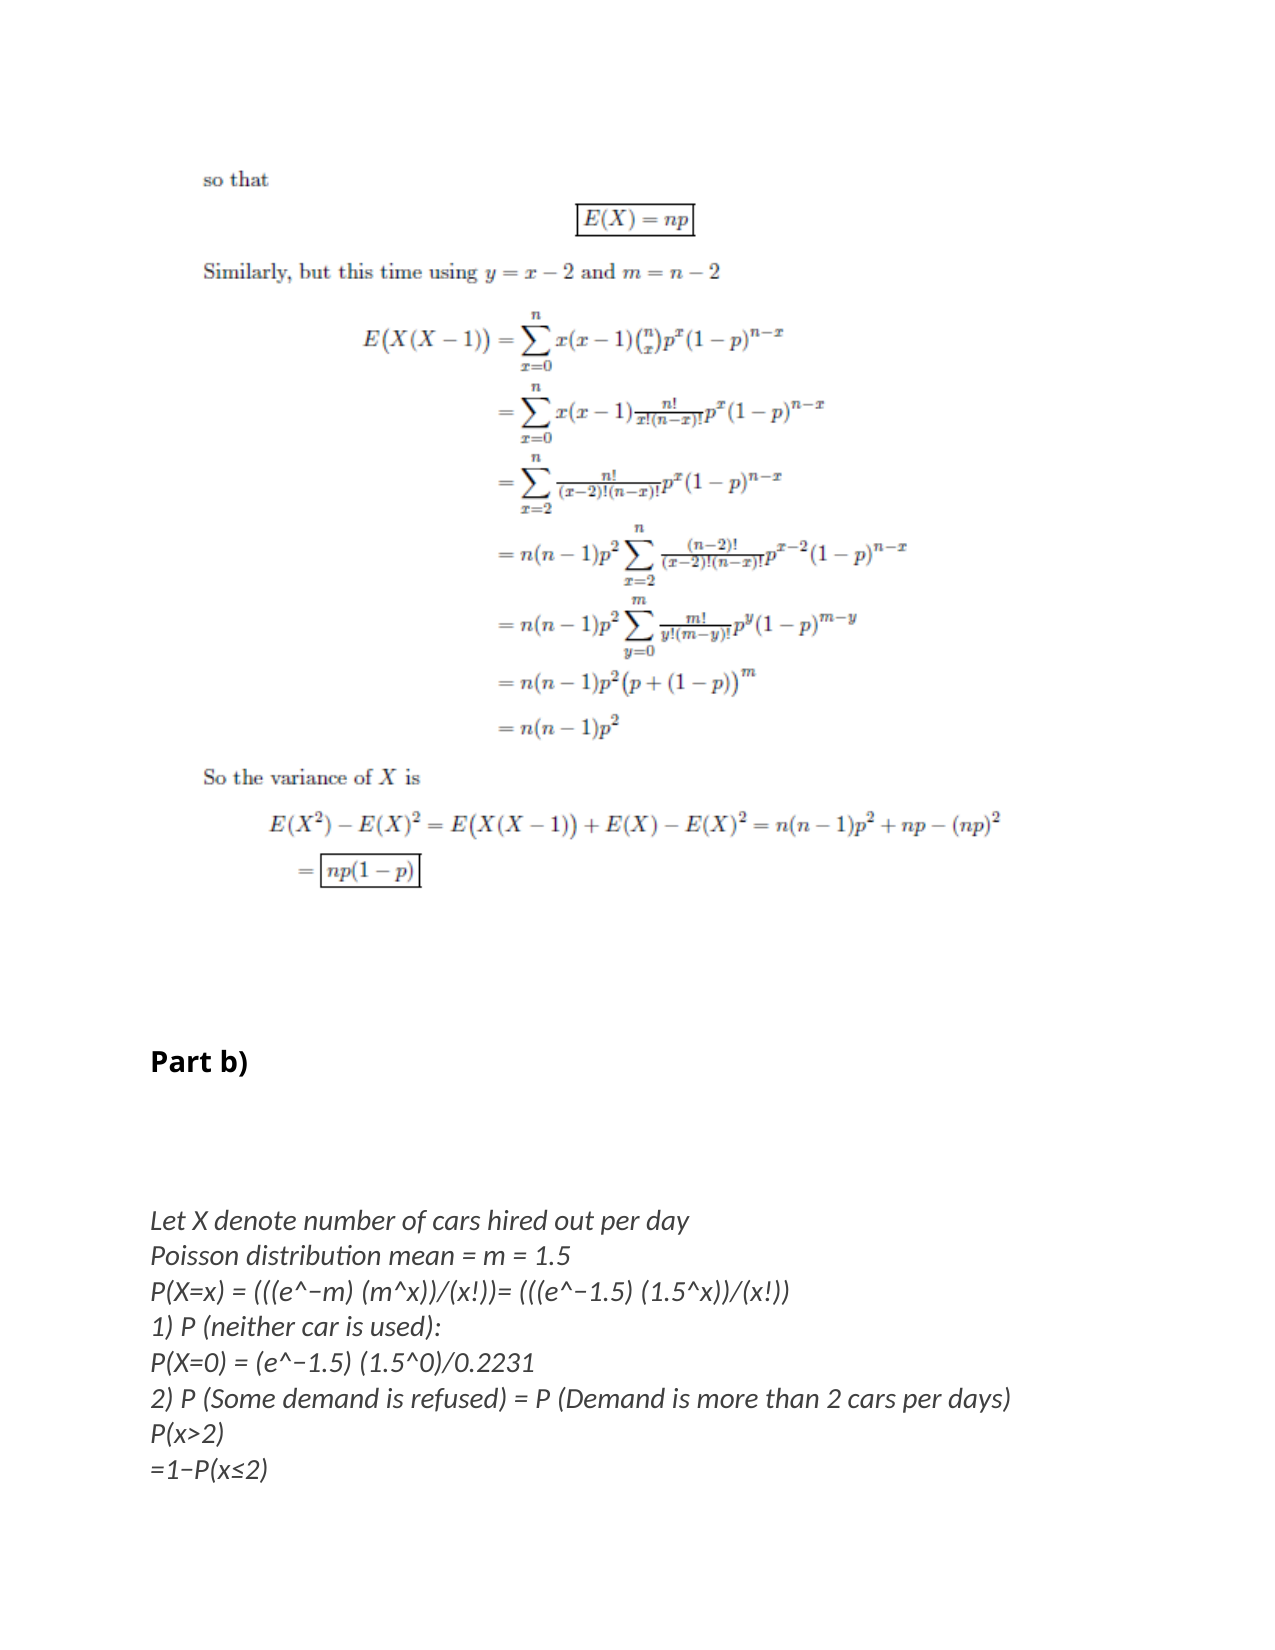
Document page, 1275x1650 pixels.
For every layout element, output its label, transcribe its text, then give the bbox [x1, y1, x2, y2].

text Part b) [150, 1041, 1125, 1081]
text Let X denote number of cars hired out per day Poisson distribution mean = m = 1.5 P(X=x) = (((e^−m) (m^x))/(x!))= (((e^−1.5) (1.5^x))/(x!)) 1) P (neither car is used): P(X=0) = (e^−1.5) (1.5^0)/0.2231 2) P (Some demand is refused) = P (Demand is more than 2 cars per days) [150, 1202, 1125, 1415]
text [150, 1415, 1125, 1487]
picture [150, 150, 1043, 921]
